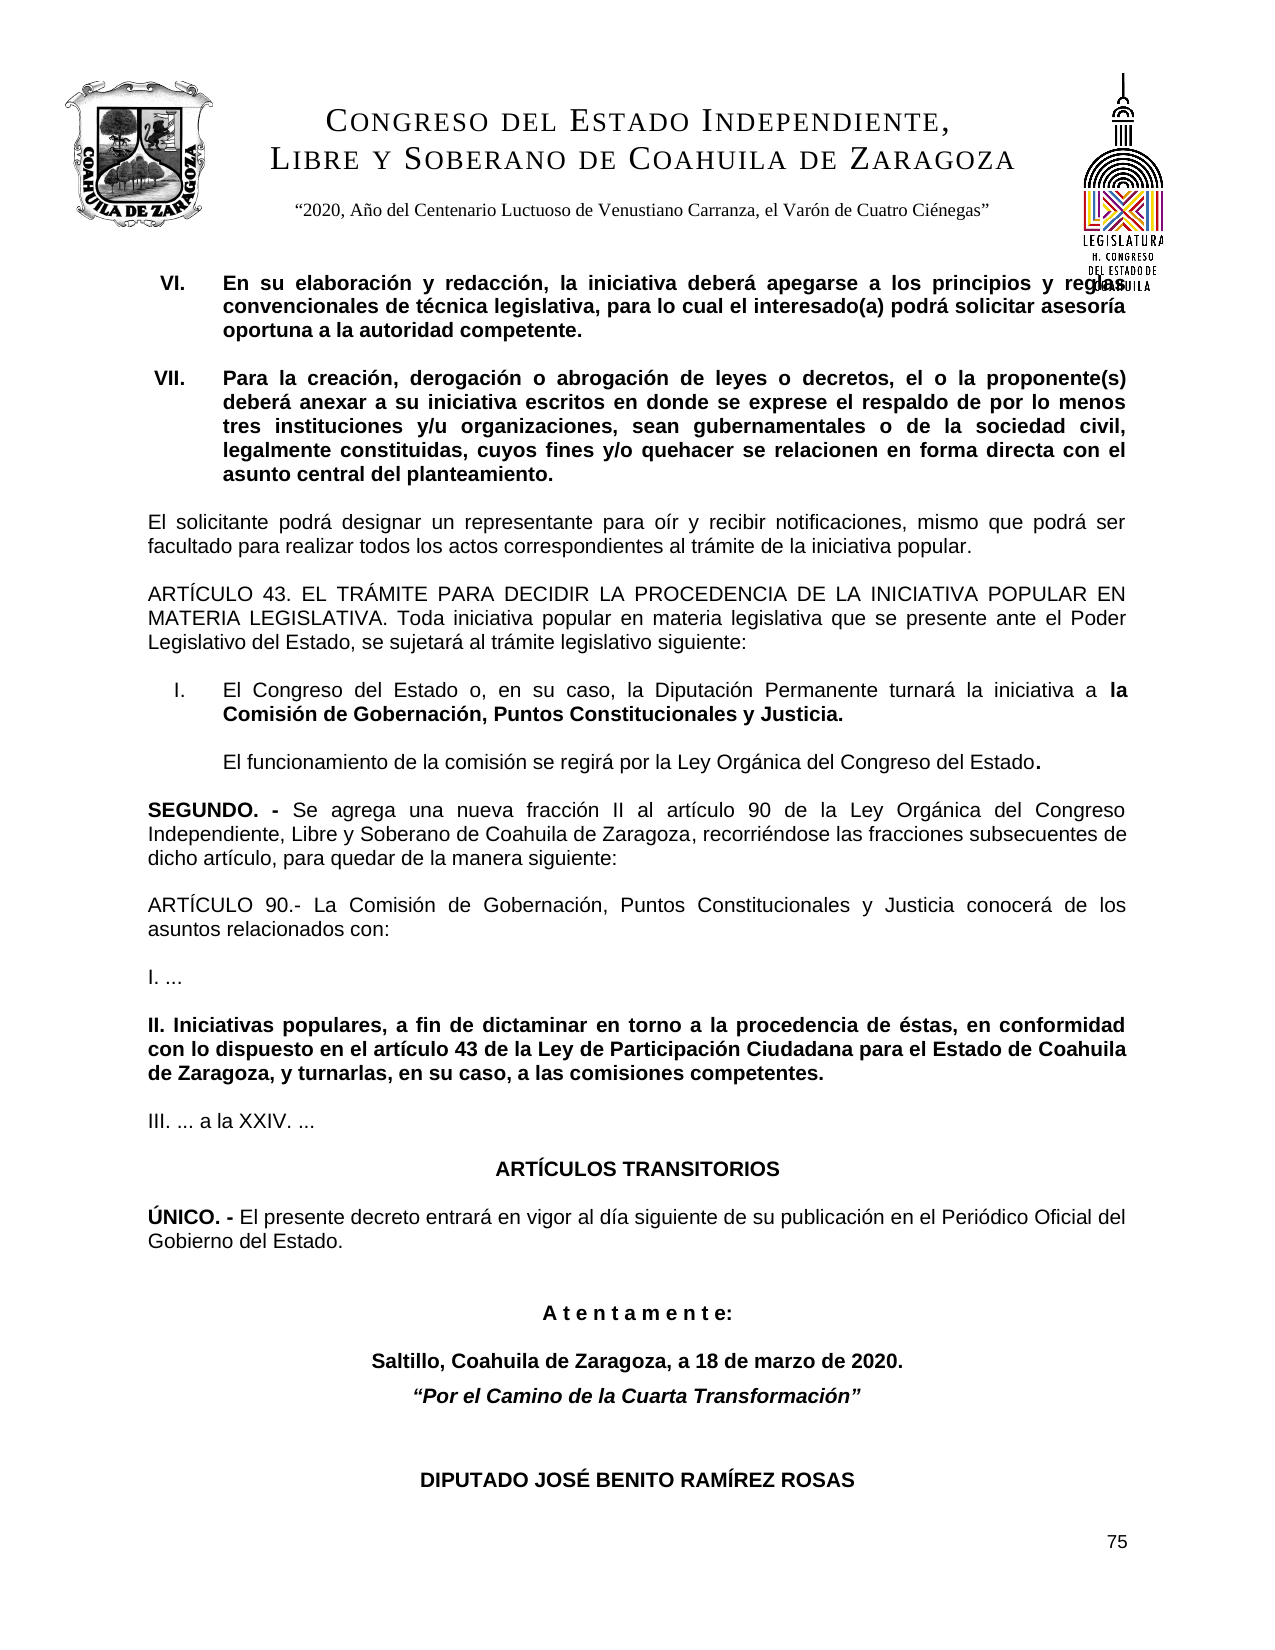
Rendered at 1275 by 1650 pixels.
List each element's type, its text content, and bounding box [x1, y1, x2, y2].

text III. ... a la XXIV. ... [148, 1109, 1127, 1133]
text II. Iniciativas populares, a fin de dictaminar en torno a la procedencia de éstas, en conformidad con lo dispuesto en el artículo 43 de la Ley de Participación Ciudadana para el Estado de Coahuila de Zaragoza, y turnarlas, en su caso, a las comisiones competentes. [148, 1013, 1127, 1085]
list Para la creación, derogación o abrogación de leyes o decretos, el o la proponente(s) deberá anexar a su iniciativa escritos en donde se exprese el respaldo de por lo menos tres instituciones y/u organizaciones, sean gubernamentales o de la sociedad civil, legalmente constituidas, cuyos fines y/o quehacer se relacionen en forma directa con el asunto central del planteamiento. [185, 366, 1127, 486]
text DIPUTADO JOSÉ BENITO RAMÍREZ ROSAS [148, 1468, 1127, 1492]
list El Congreso del Estado o, en su caso, la Diputación Permanente turnará la iniciativa a la Comisión de Gobernación, Puntos Constitucionales y Justicia. [185, 678, 1127, 726]
text ARTÍCULO 43. EL TRÁMITE PARA DECIDIR LA PROCEDENCIA DE LA INICIATIVA POPULAR EN MATERIA LEGISLATIVA. Toda iniciativa popular en materia legislativa que se presente ante el Poder Legislativo del Estado, se sujetará al trámite legislativo siguiente: [148, 582, 1127, 654]
picture [1083, 73, 1164, 291]
text El solicitante podrá designar un representante para oír y recibir notificaciones, mismo que podrá ser facultado para realizar todos los actos correspondientes al trámite de la iniciativa popular. [148, 510, 1127, 558]
list En su elaboración y redacción, la iniciativa deberá apegarse a los principios y reglas convencionales de técnica legislativa, para lo cual el interesado(a) podrá solicitar asesoría oportuna a la autoridad competente. [185, 270, 1127, 342]
text A t e n t a m e n t e: [148, 1301, 1127, 1324]
text I. ... [148, 965, 1127, 989]
text ÚNICO. - El presente decreto entrará en vigor al día siguiente de su publicación en el Periódico Oficial del Gobierno del Estado. [148, 1205, 1127, 1253]
picture [64, 81, 213, 227]
text “Por el Camino de la Cuarta Transformación” [148, 1384, 1127, 1408]
text ARTÍCULOS TRANSITORIOS [148, 1157, 1127, 1181]
text ARTÍCULO 90.- La Comisión de Gobernación, Puntos Constitucionales y Justicia conocerá de los asuntos relacionados con: [148, 893, 1127, 941]
text SEGUNDO. - Se agrega una nueva fracción II al artículo 90 de la Ley Orgánica del Congreso Independiente, Libre y Soberano de Coahuila de Zaragoza, recorriéndose las fracciones subsecuentes de dicho artículo, para quedar de la manera siguiente: [148, 797, 1127, 869]
text El funcionamiento de la comisión se regirá por la Ley Orgánica del Congreso del Estado. [223, 749, 1127, 773]
text Saltillo, Coahuila de Zaragoza, a 18 de marzo de 2020. [148, 1348, 1127, 1372]
